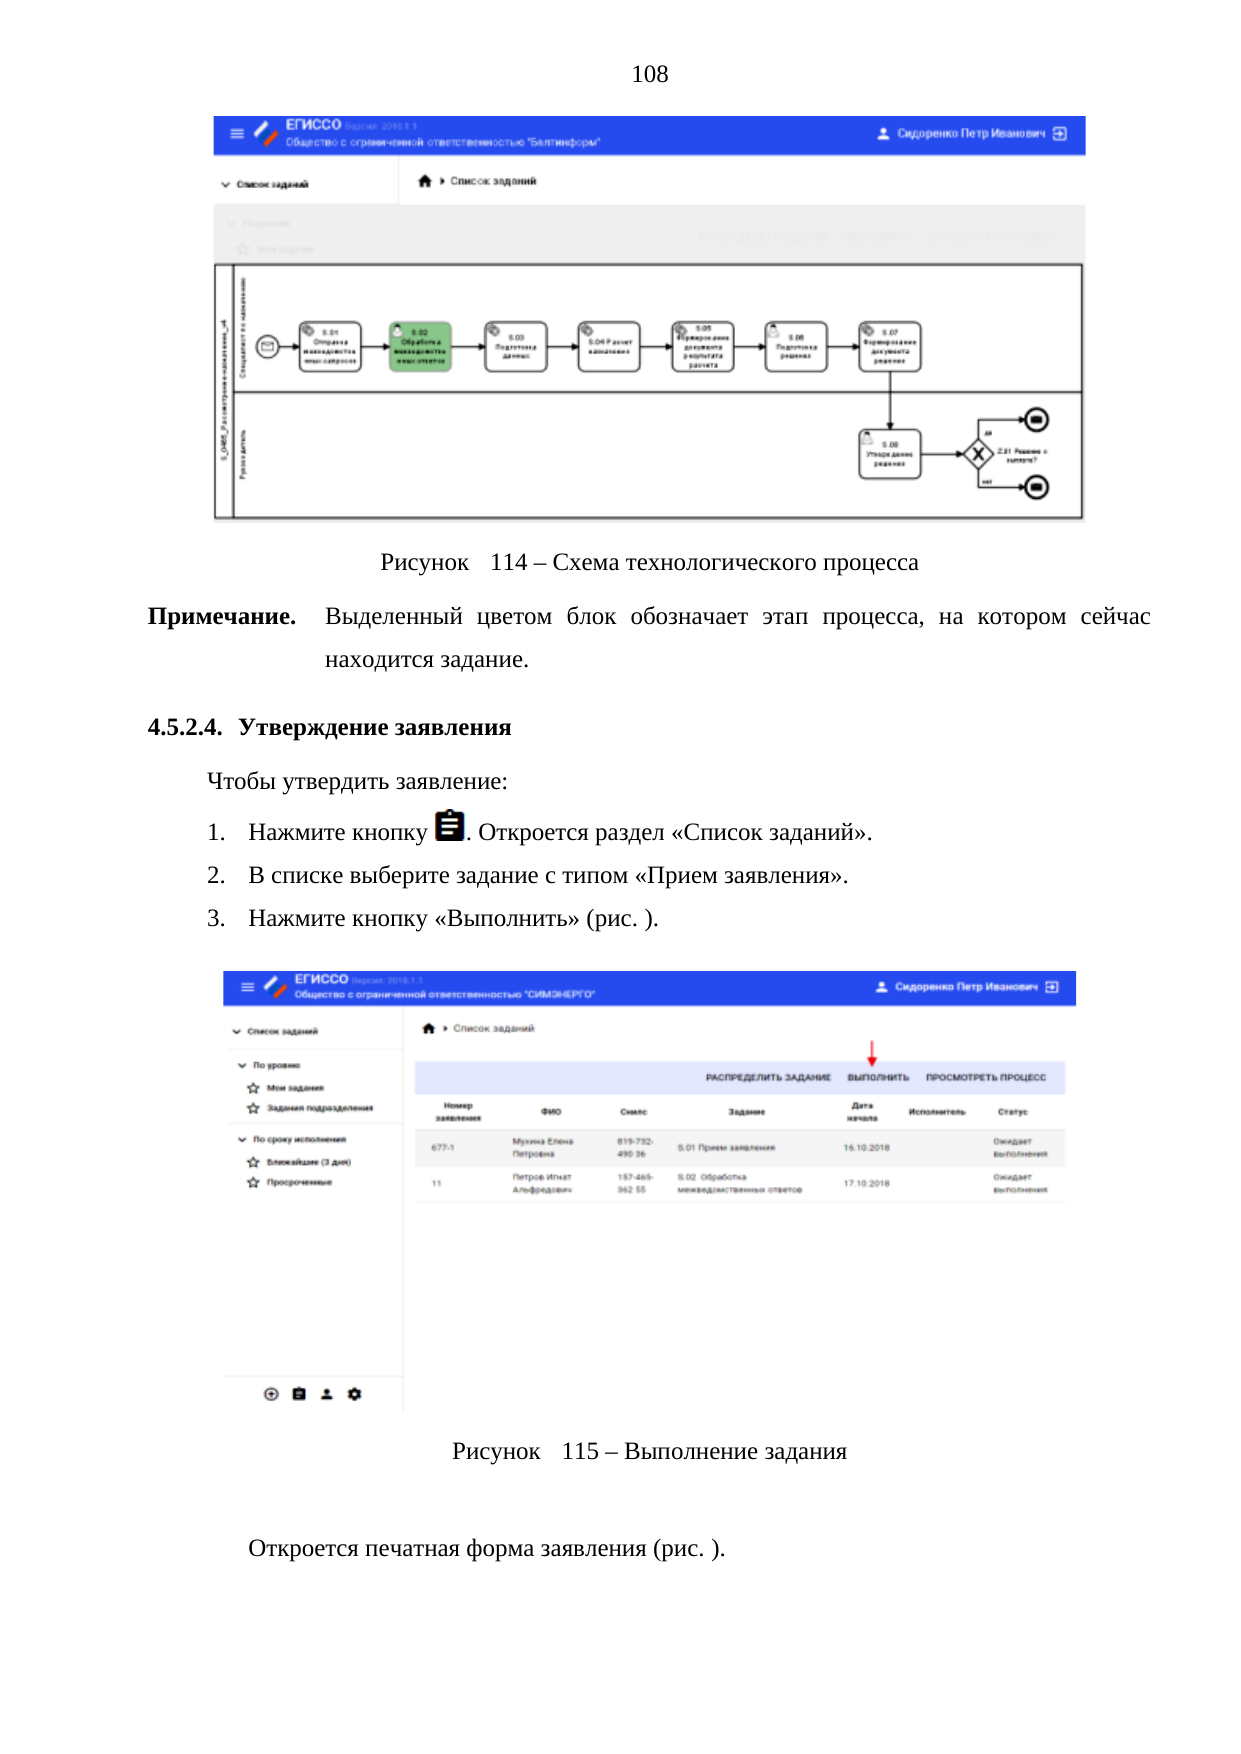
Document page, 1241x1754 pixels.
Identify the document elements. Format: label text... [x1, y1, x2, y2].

text 114 – Схема технологического процесса [148, 547, 1152, 576]
list Нажмите кнопку . Откроется раздел «Список заданий». [207, 809, 1152, 846]
text 115 – Выполнение задания [148, 1436, 1152, 1465]
list Нажмите кнопку «Выполнить» (рис. 115). [207, 903, 1152, 932]
picture [223, 971, 1077, 1412]
text Чтобы утвердить заявление: [148, 766, 1152, 795]
picture [213, 116, 1086, 523]
picture [434, 809, 466, 841]
text Примечание. Выделенный цветом блок обозначает этап процесса, на котором сейчас находится задание. [148, 601, 1152, 673]
list В списке выберите задание с типом «Прием заявления». [207, 860, 1152, 889]
list Откроется печатная форма заявления (рис. 116). [248, 1533, 1152, 1562]
subtitle Утверждение заявления [148, 712, 1152, 741]
